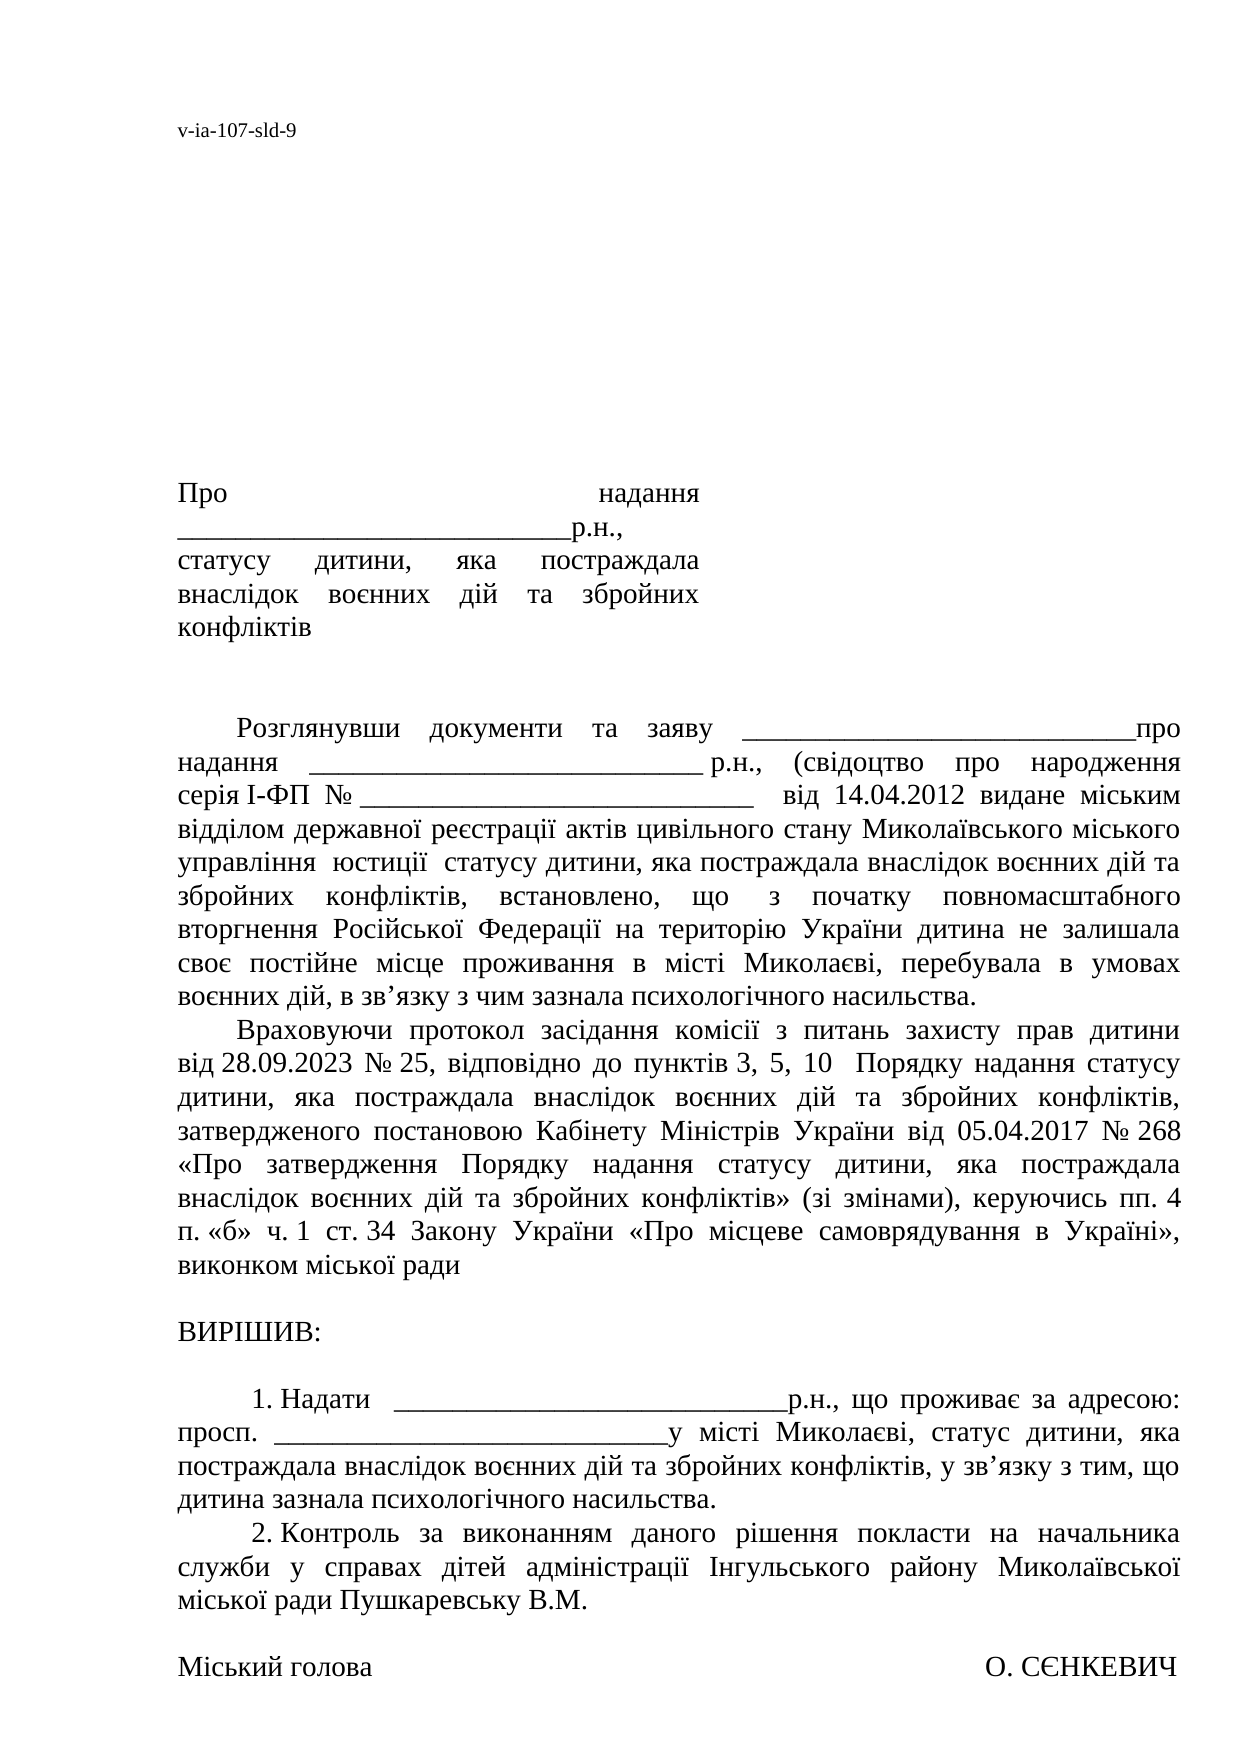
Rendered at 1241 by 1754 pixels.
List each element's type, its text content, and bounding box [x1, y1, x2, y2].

text Враховуючи протокол засідання комісії з питань захисту прав дитини від 28.09.2023 № 25, відповідно до пунктів 3, 5, 10 Порядку надання статусу дитини, яка постраждала внаслідок воєнних дій та збройних конфліктів, затвердженого постановою Кабінету Міністрів України від 05.04.2017 № 268 «Про затвердження Порядку надання статусу дитини, яка постраждала внаслідок воєнних дій та збройних конфліктів» (зі змінами), керуючись пп. 4 п. «б» ч. 1 ст. 34 Закону України «Про місцеве самоврядування в Україні», виконком міської ради [177, 1012, 1181, 1280]
text 2. Контроль за виконанням даного рішення покласти на начальника служби у справах дітей адміністрації Інгульського району Миколаївської міської ради Пушкаревську В.М. [177, 1515, 1181, 1616]
text Про надання ___________________________р.н., статусу дитини, яка постраждала внаслідок воєнних дій та збройних конфліктів [177, 475, 699, 643]
text v-іa-107-sld-9 [177, 118, 1181, 142]
text Розглянувши документи та заяву ___________________________про надання ___________________________ р.н., (свідоцтво про народження серія I-ФП № ___________________________ від 14.04.2012 видане міським відділом державної реєстрації актів цивільного стану Миколаївського міського управління юстиції статусу дитини, яка постраждала внаслідок воєнних дій та збройних конфліктів, встановлено, що з початку повномасштабного вторгнення Російської Федерації на територію України дитина не залишала своє постійне місце проживання в місті Миколаєві, перебувала в умовах воєнних дій, в зв’язку з чим зазнала психологічного насильства. [177, 710, 1181, 1012]
text Міський голова О. СЄНКЕВИЧ [177, 1649, 1181, 1683]
text ВИРІШИВ: [177, 1314, 1181, 1347]
text 1. Надати ___________________________р.н., що проживає за адресою: просп. ___________________________у місті Миколаєві, статус дитини, яка постраждала внаслідок воєнних дій та збройних конфліктів, у зв’язку з тим, що дитина зазнала психологічного насильства. [177, 1381, 1181, 1515]
